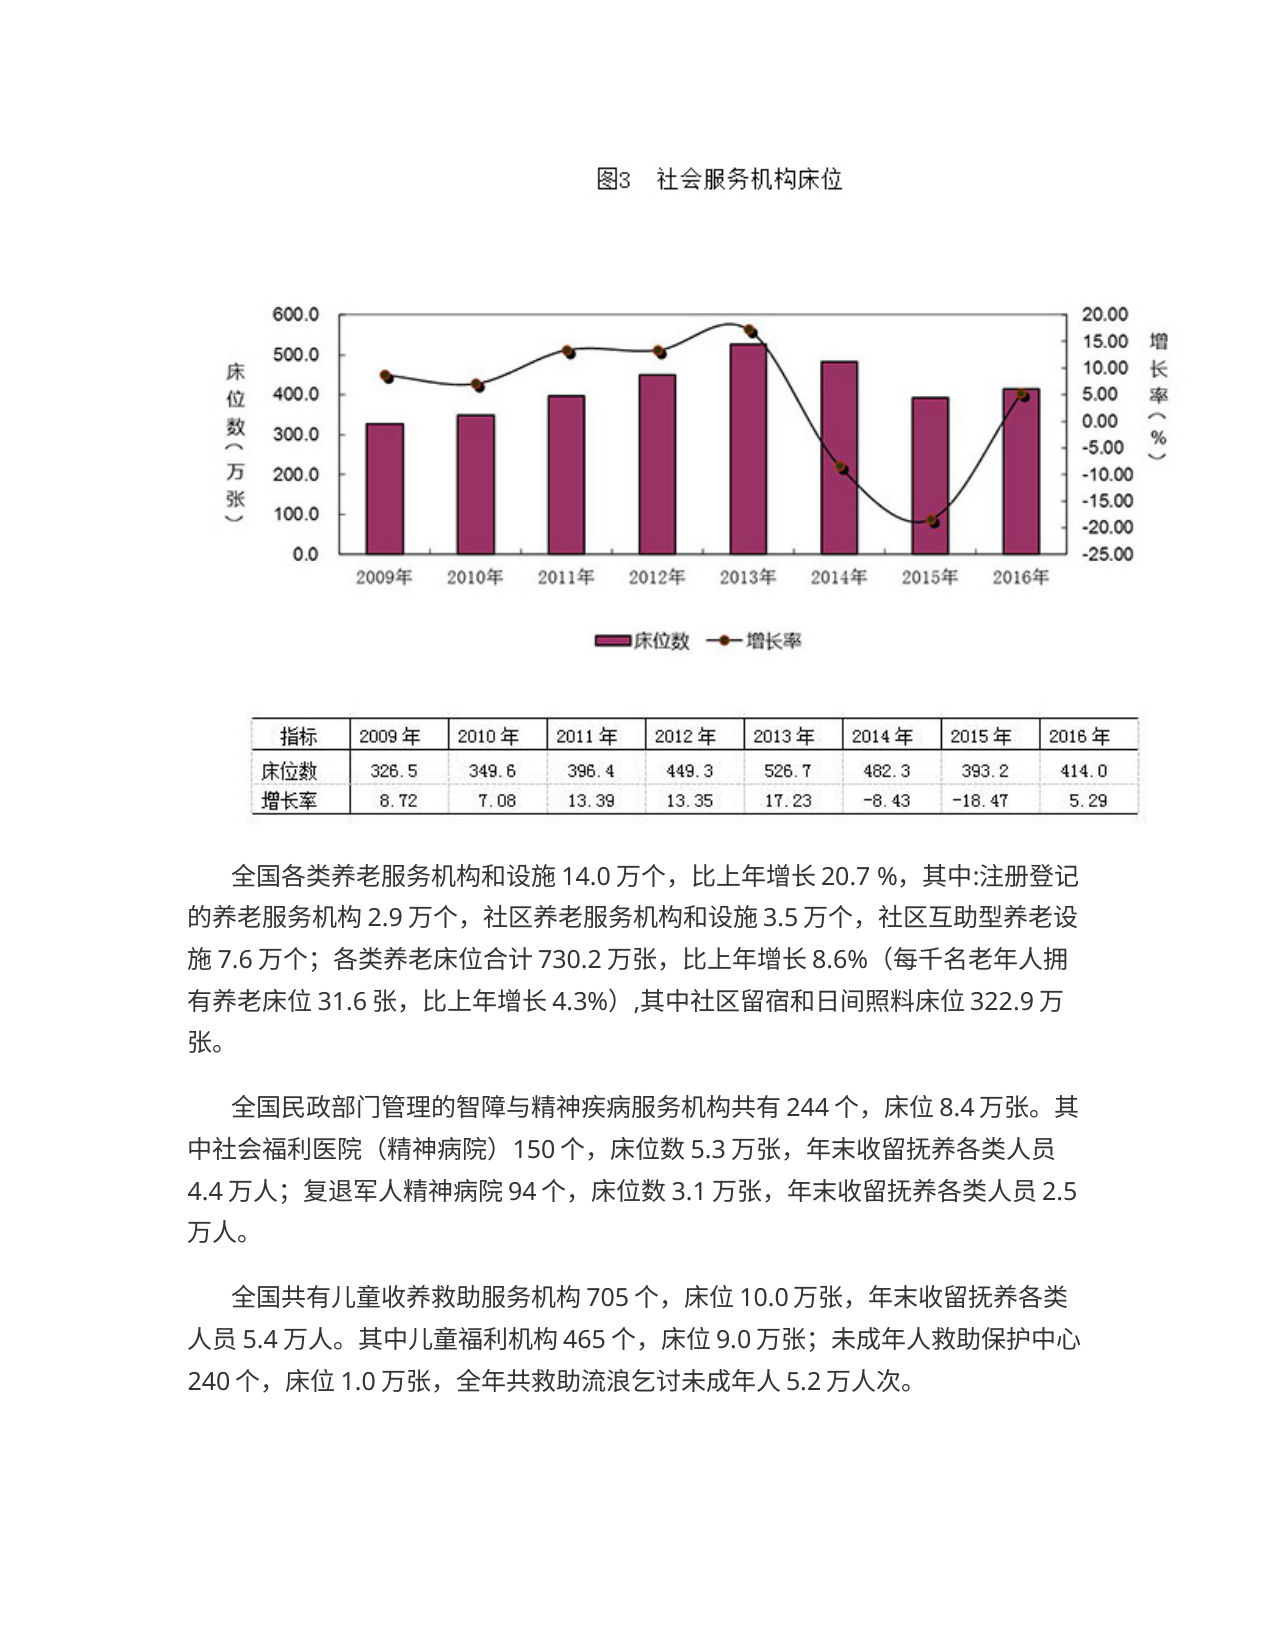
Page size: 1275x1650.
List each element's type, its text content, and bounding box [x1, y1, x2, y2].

text 全国各类养老服务机构和设施14.0万个，比上年增长20.7 %，其中:注册登记的养老服务机构2.9万个，社区养老服务机构和设施3.5万个，社区互助型养老设施7.6万个；各类养老床位合计730.2万张，比上年增长8.6%（每千名老年人拥有养老床位31.6张，比上年增长4.3%）,其中社区留宿和日间照料床位322.9万张。 [187, 856, 1087, 1059]
picture [187, 150, 1199, 829]
text 全国共有儿童收养救助服务机构705个，床位10.0万张，年末收留抚养各类人员5.4万人。其中儿童福利机构465个，床位9.0万张；未成年人救助保护中心240个，床位1.0万张，全年共救助流浪乞讨未成年人5.2万人次。 [187, 1278, 1087, 1397]
text 全国民政部门管理的智障与精神疾病服务机构共有244个，床位8.4万张。其中社会福利医院（精神病院）150个，床位数5.3万张，年末收留抚养各类人员4.4万人；复退军人精神病院94个，床位数3.1万张，年末收留抚养各类人员2.5万人。 [187, 1088, 1087, 1249]
